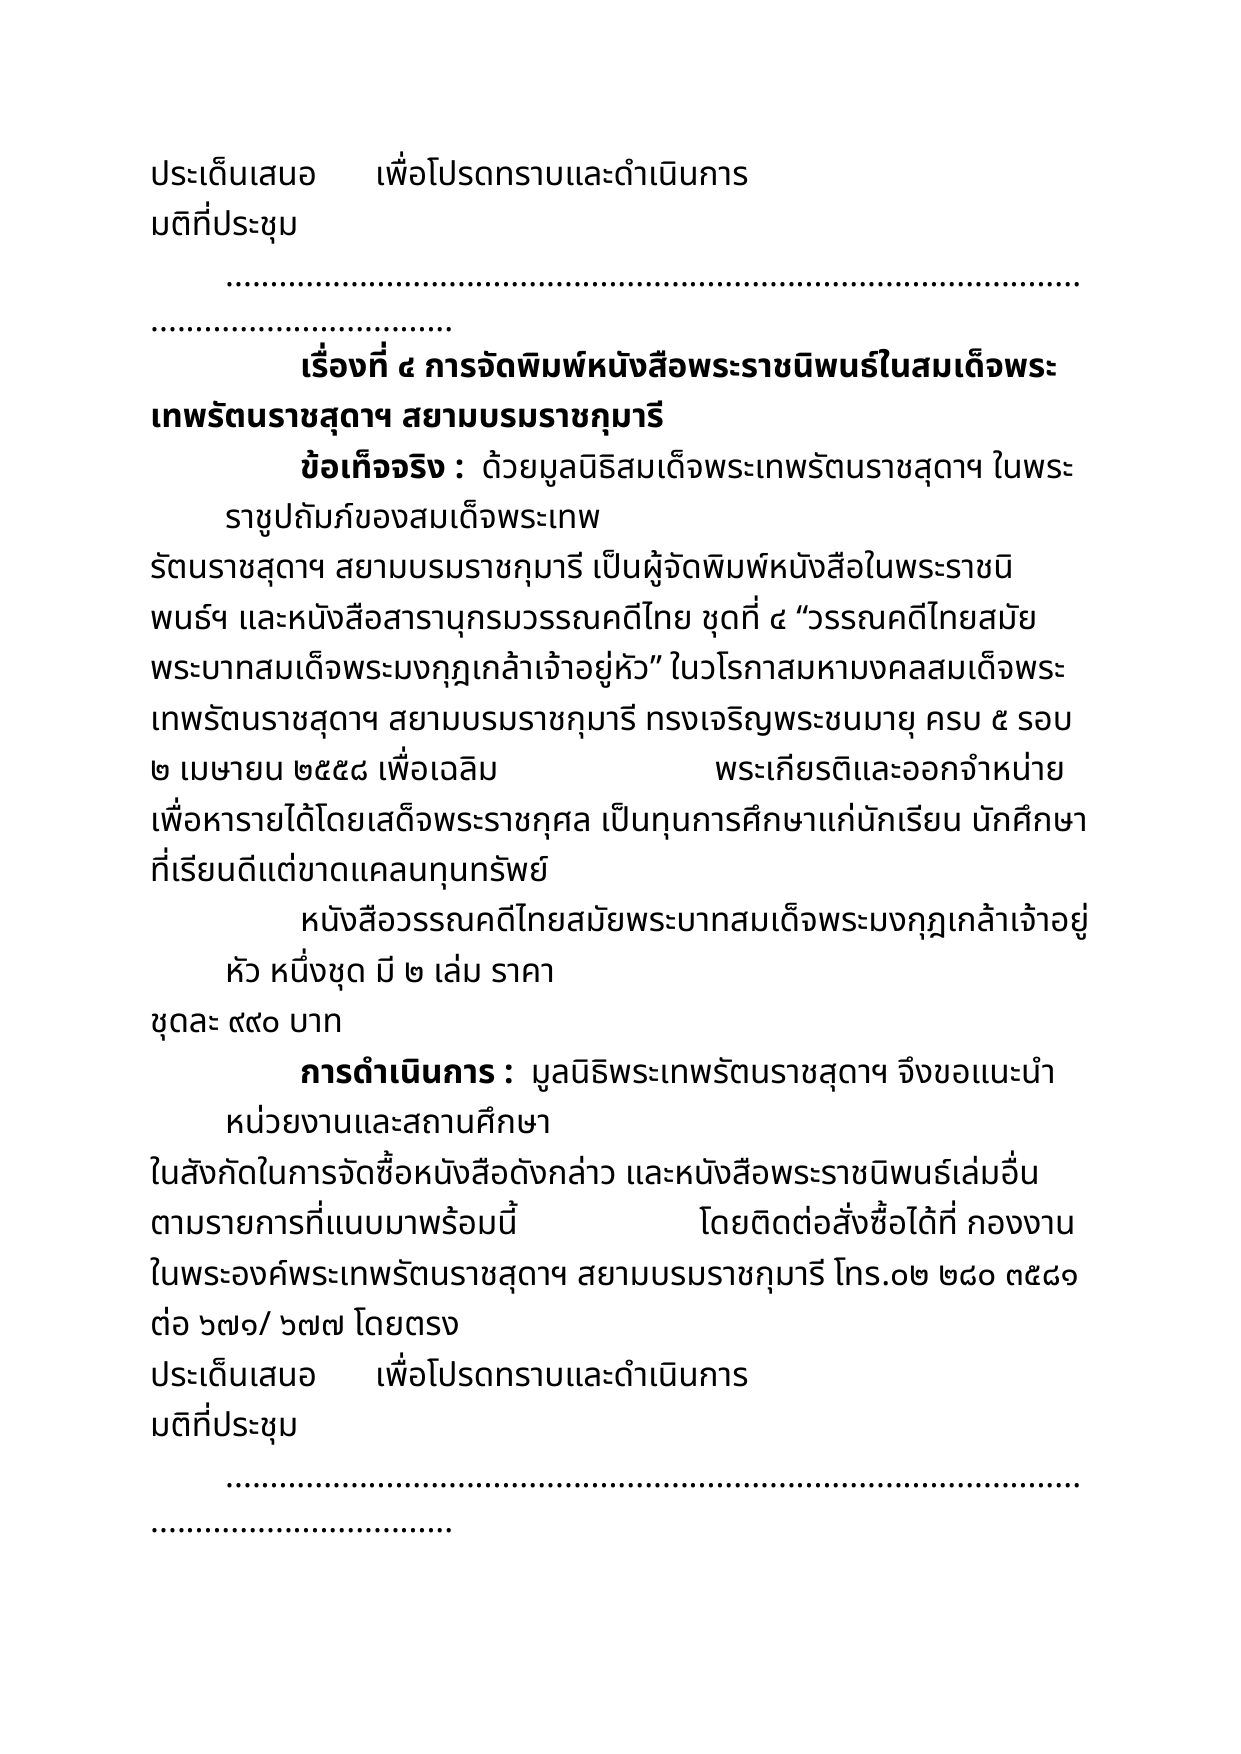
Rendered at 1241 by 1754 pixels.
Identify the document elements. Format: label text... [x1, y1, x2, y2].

text หนังสือวรรณคดีไทยสมัยพระบาทสมเด็จพระมงกุฎเกล้าเจ้าอยู่หัว หนึ่งชุด มี ๒ เล่ม ราคา [225, 896, 1090, 997]
text มติที่ประชุม .................................................................................................................................. [150, 200, 1090, 342]
text ชุดละ ๙๙๐ บาท [150, 997, 1090, 1048]
text ในสังกัดในการจัดซื้อหนังสือดังกล่าว และหนังสือพระราชนิพนธ์เล่มอื่น ตามรายการที่แนบมาพร้อมนี้ โดยติดต่อสั่งซื้อได้ที่ กองงานในพระองค์พระเทพรัตนราชสุดาฯ สยามบรมราชกุมารี โทร.๐๒ ๒๘๐ ๓๕๘๑ ต่อ ๖๗๑/ ๖๗๗ โดยตรง [150, 1149, 1090, 1351]
text มติที่ประชุม .................................................................................................................................. [150, 1401, 1090, 1542]
text ประเด็นเสนอ เพื่อโปรดทราบและดำเนินการ [150, 1351, 1090, 1401]
text ข้อเท็จจริง : ด้วยมูลนิธิสมเด็จพระเทพรัตนราชสุดาฯ ในพระราชูปถัมภ์ของสมเด็จพระเทพ [225, 442, 1090, 543]
text ประเด็นเสนอ เพื่อโปรดทราบและดำเนินการ [150, 150, 1090, 200]
text การดำเนินการ : มูลนิธิพระเทพรัตนราชสุดาฯ จึงขอแนะนำหน่วยงานและสถานศึกษา [225, 1048, 1090, 1149]
text รัตนราชสุดาฯ สยามบรมราชกุมารี เป็นผู้จัดพิมพ์หนังสือในพระราชนิพนธ์ฯ และหนังสือสารานุกรมวรรณคดีไทย ชุดที่ ๔ “วรรณคดีไทยสมัยพระบาทสมเด็จพระมงกุฎเกล้าเจ้าอยู่หัว” ในวโรกาสมหามงคลสมเด็จพระเทพรัตนราชสุดาฯ สยามบรมราชกุมารี ทรงเจริญพระชนมายุ ครบ ๕ รอบ ๒ เมษายน ๒๕๕๘ เพื่อเฉลิม พระเกียรติและออกจำหน่ายเพื่อหารายได้โดยเสด็จพระราชกุศล เป็นทุนการศึกษาแก่นักเรียน นักศึกษา ที่เรียนดีแต่ขาดแคลนทุนทรัพย์ [150, 543, 1090, 896]
text เรื่องที่ ๔ การจัดพิมพ์หนังสือพระราชนิพนธ์ในสมเด็จพระเทพรัตนราชสุดาฯ สยามบรมราชกุมารี [150, 342, 1090, 442]
